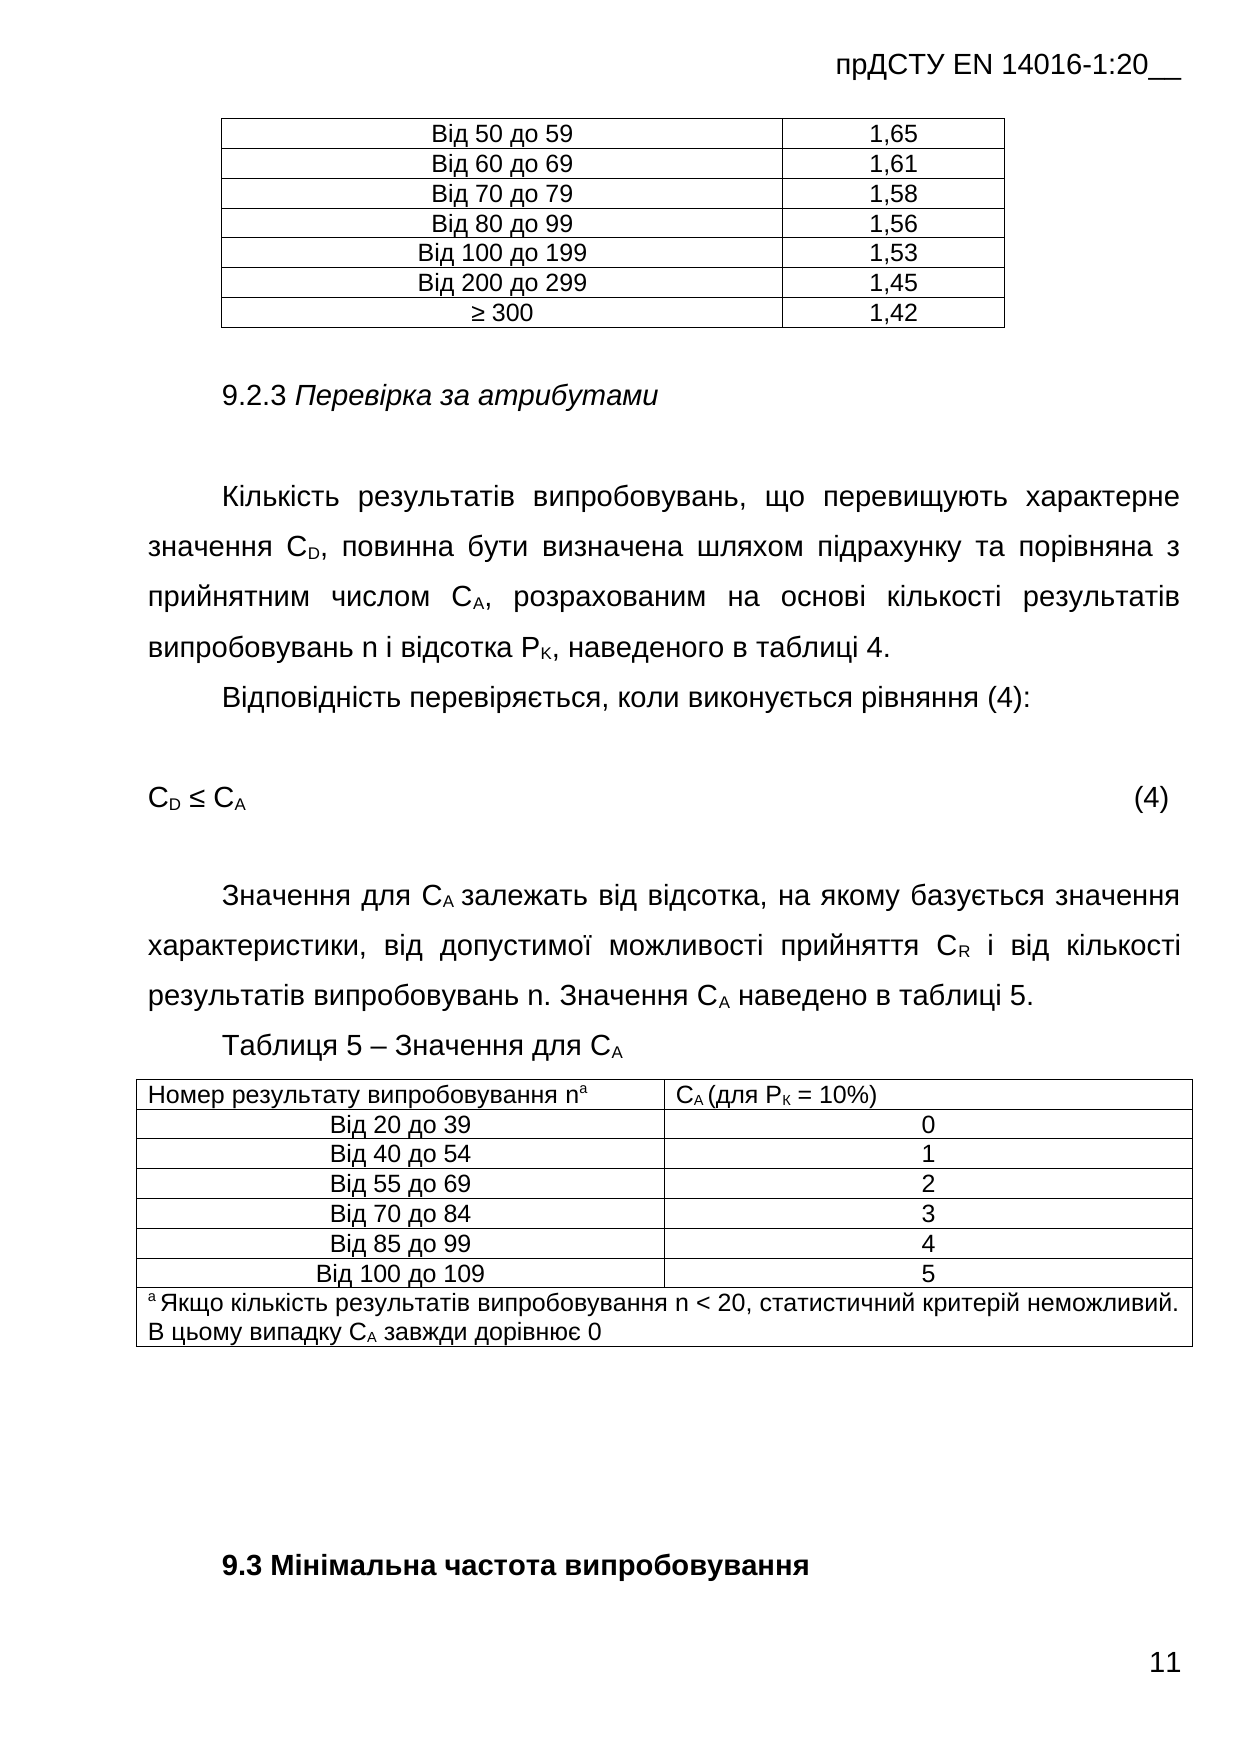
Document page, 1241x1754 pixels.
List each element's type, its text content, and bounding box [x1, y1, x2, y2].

table_cell 4 [665, 1229, 1192, 1257]
table_cell Від 60 до 69 [222, 149, 782, 178]
table_header Номер результату випробовування nа [137, 1080, 664, 1108]
table_cell 1 [665, 1139, 1192, 1168]
table_cell Від 55 до 69 [137, 1169, 664, 1198]
table_cell 1,45 [783, 268, 1004, 297]
text Відповідність перевіряється, коли виконується рівняння (4): [148, 680, 1181, 713]
text 9.3 Мінімальна частота випробовування [148, 1548, 1181, 1582]
table_cell 1,58 [783, 179, 1004, 207]
table_cell Від 50 до 59 [222, 119, 782, 148]
table_header (4) [1122, 781, 1192, 827]
table_cell ≥ 300 [222, 298, 782, 327]
table_cell Від 100 до 109 [137, 1259, 664, 1287]
table_cell а Якщо кількість результатів випробовування n < 20, статистичний критерій неможливий. В цьому випадку CA завжди дорівнює 0 [137, 1288, 1192, 1346]
table_header CD ≤ CA [136, 781, 1122, 827]
table_cell Від 70 до 84 [137, 1199, 664, 1228]
text Значення для CA залежать від відсотка, на якому базується значення характеристики, від допустимої можливості прийняття CR і від кількості результатів випробовувань n. Значення CA наведено в таблиці 5. [148, 877, 1181, 1012]
table_cell Від 40 до 54 [137, 1139, 664, 1168]
table_cell 1,56 [783, 209, 1004, 237]
text Кількість результатів випробовувань, що перевищують характерне значення CD, повинна бути визначена шляхом підрахунку та порівняна з прийнятним числом CA, розрахованим на основі кількості результатів випробовувань n і відсотка PK, наведеного в таблиці 4. [148, 479, 1181, 663]
table_cell 0 [665, 1110, 1192, 1138]
text Таблиця 5 – Значення для CA [148, 1028, 1181, 1062]
table_cell Від 85 до 99 [137, 1229, 664, 1257]
table_cell Від 80 до 99 [222, 209, 782, 237]
table_cell 1,53 [783, 238, 1004, 267]
table_cell Від 200 до 299 [222, 268, 782, 297]
table_cell 5 [665, 1259, 1192, 1287]
table_cell 1,42 [783, 298, 1004, 327]
table_cell 2 [665, 1169, 1192, 1198]
text 9.2.3 Перевірка за атрибутами [148, 378, 1181, 412]
table_cell 3 [665, 1199, 1192, 1228]
table_cell Від 20 до 39 [137, 1110, 664, 1138]
table_cell Від 70 до 79 [222, 179, 782, 207]
table_cell 1,61 [783, 149, 1004, 178]
table_cell 1,65 [783, 119, 1004, 148]
table_header CA (для РК = 10%) [665, 1080, 1192, 1108]
table_cell Від 100 до 199 [222, 238, 782, 267]
